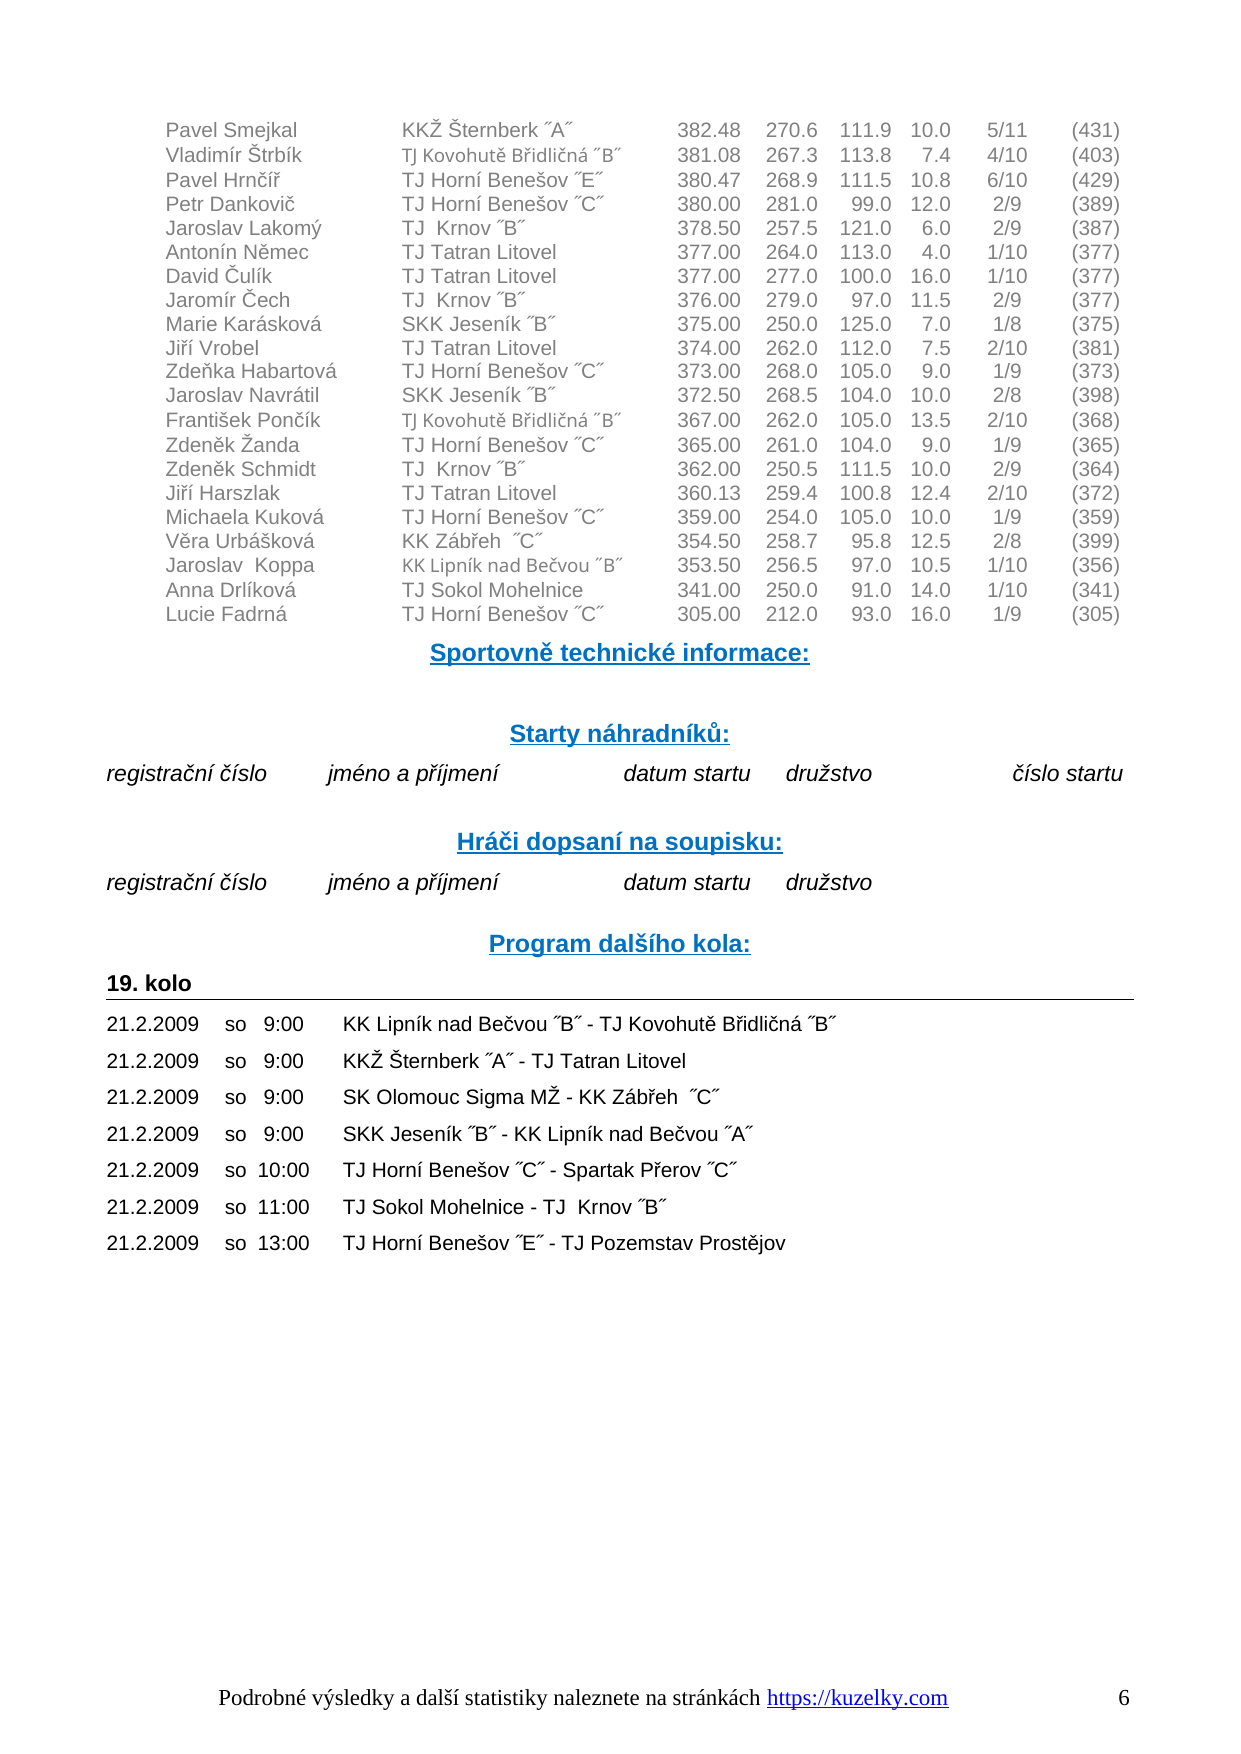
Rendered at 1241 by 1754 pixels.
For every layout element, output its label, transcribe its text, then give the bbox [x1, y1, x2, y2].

text Anna Drlíková TJ Sokol Mohelnice 341.00 250.0 91.0 14.0 1/10 (341) [106, 578, 1134, 602]
text Jaroslav Lakomý TJ Krnov ˝B˝ 378.50 257.5 121.0 6.0 2/9 (387) [106, 216, 1134, 239]
text Zdeněk Schmidt TJ Krnov ˝B˝ 362.00 250.5 111.5 10.0 2/9 (364) [106, 457, 1134, 481]
text Jiří Harszlak TJ Tatran Litovel 360.13 259.4 100.8 12.4 2/10 (372) [106, 481, 1134, 504]
text Program dalšího kola: [94, 929, 1145, 958]
text 21.2.2009 so 9:00 KK Lipník nad Bečvou ˝B˝ - TJ Kovohutě Břidličná ˝B˝ [106, 1012, 1134, 1036]
text Antonín Němec TJ Tatran Litovel 377.00 264.0 113.0 4.0 1/10 (377) [106, 239, 1134, 263]
text Jaroslav Navrátil SKK Jeseník ˝B˝ 372.50 268.5 104.0 10.0 2/8 (398) [106, 383, 1134, 407]
text 21.2.2009 so 9:00 SK Olomouc Sigma MŽ - KK Zábřeh ˝C˝ [106, 1085, 1134, 1109]
text 21.2.2009 so 11:00 TJ Sokol Mohelnice - TJ Krnov ˝B˝ [106, 1194, 1134, 1218]
text registrační číslo jméno a příjmení datum startu družstvo [106, 869, 1134, 895]
text Pavel Hrnčíř TJ Horní Benešov ˝E˝ 380.47 268.9 111.5 10.8 6/10 (429) [106, 168, 1134, 192]
text Jaroslav Koppa KK Lipník nad Bečvou ˝B˝ 353.50 256.5 97.0 10.5 1/10 (356) [106, 552, 1134, 578]
text Petr Dankovič TJ Horní Benešov ˝C˝ 380.00 281.0 99.0 12.0 2/9 (389) [106, 192, 1134, 216]
text Zdeněk Žanda TJ Horní Benešov ˝C˝ 365.00 261.0 104.0 9.0 1/9 (365) [106, 433, 1134, 457]
text 19. kolo [106, 970, 1134, 999]
text Věra Urbášková KK Zábřeh ˝C˝ 354.50 258.7 95.8 12.5 2/8 (399) [106, 528, 1134, 552]
text 21.2.2009 so 10:00 TJ Horní Benešov ˝C˝ - Spartak Přerov ˝C˝ [106, 1158, 1134, 1182]
text Vladimír Štrbík TJ Kovohutě Břidličná ˝B˝ 381.08 267.3 113.8 7.4 4/10 (403) [106, 142, 1134, 168]
text Michaela Kuková TJ Horní Benešov ˝C˝ 359.00 254.0 105.0 10.0 1/9 (359) [106, 504, 1134, 528]
text 21.2.2009 so 9:00 KKŽ Šternberk ˝A˝ - TJ Tatran Litovel [106, 1049, 1134, 1073]
text Sportovně technické informace: [94, 638, 1145, 667]
text Hráči dopsaní na soupisku: [94, 799, 1145, 856]
text František Pončík TJ Kovohutě Břidličná ˝B˝ 367.00 262.0 105.0 13.5 2/10 (368) [106, 407, 1134, 433]
text David Čulík TJ Tatran Litovel 377.00 277.0 100.0 16.0 1/10 (377) [106, 263, 1134, 287]
text Pavel Smejkal KKŽ Šternberk ˝A˝ 382.48 270.6 111.9 10.0 5/11 (431) [106, 118, 1134, 142]
text Lucie Fadrná TJ Horní Benešov ˝C˝ 305.00 212.0 93.0 16.0 1/9 (305) [106, 602, 1134, 626]
text Zdeňka Habartová TJ Horní Benešov ˝C˝ 373.00 268.0 105.0 9.0 1/9 (373) [106, 359, 1134, 383]
text Marie Karásková SKK Jeseník ˝B˝ 375.00 250.0 125.0 7.0 1/8 (375) [106, 311, 1134, 335]
text Jiří Vrobel TJ Tatran Litovel 374.00 262.0 112.0 7.5 2/10 (381) [106, 335, 1134, 359]
text Jaromír Čech TJ Krnov ˝B˝ 376.00 279.0 97.0 11.5 2/9 (377) [106, 287, 1134, 311]
text registrační číslo jméno a příjmení datum startu družstvo číslo startu [106, 760, 1134, 786]
text 21.2.2009 so 13:00 TJ Horní Benešov ˝E˝ - TJ Pozemstav Prostějov [106, 1231, 1134, 1255]
text 21.2.2009 so 9:00 SKK Jeseník ˝B˝ - KK Lipník nad Bečvou ˝A˝ [106, 1122, 1134, 1146]
text Starty náhradníků: [94, 718, 1145, 747]
